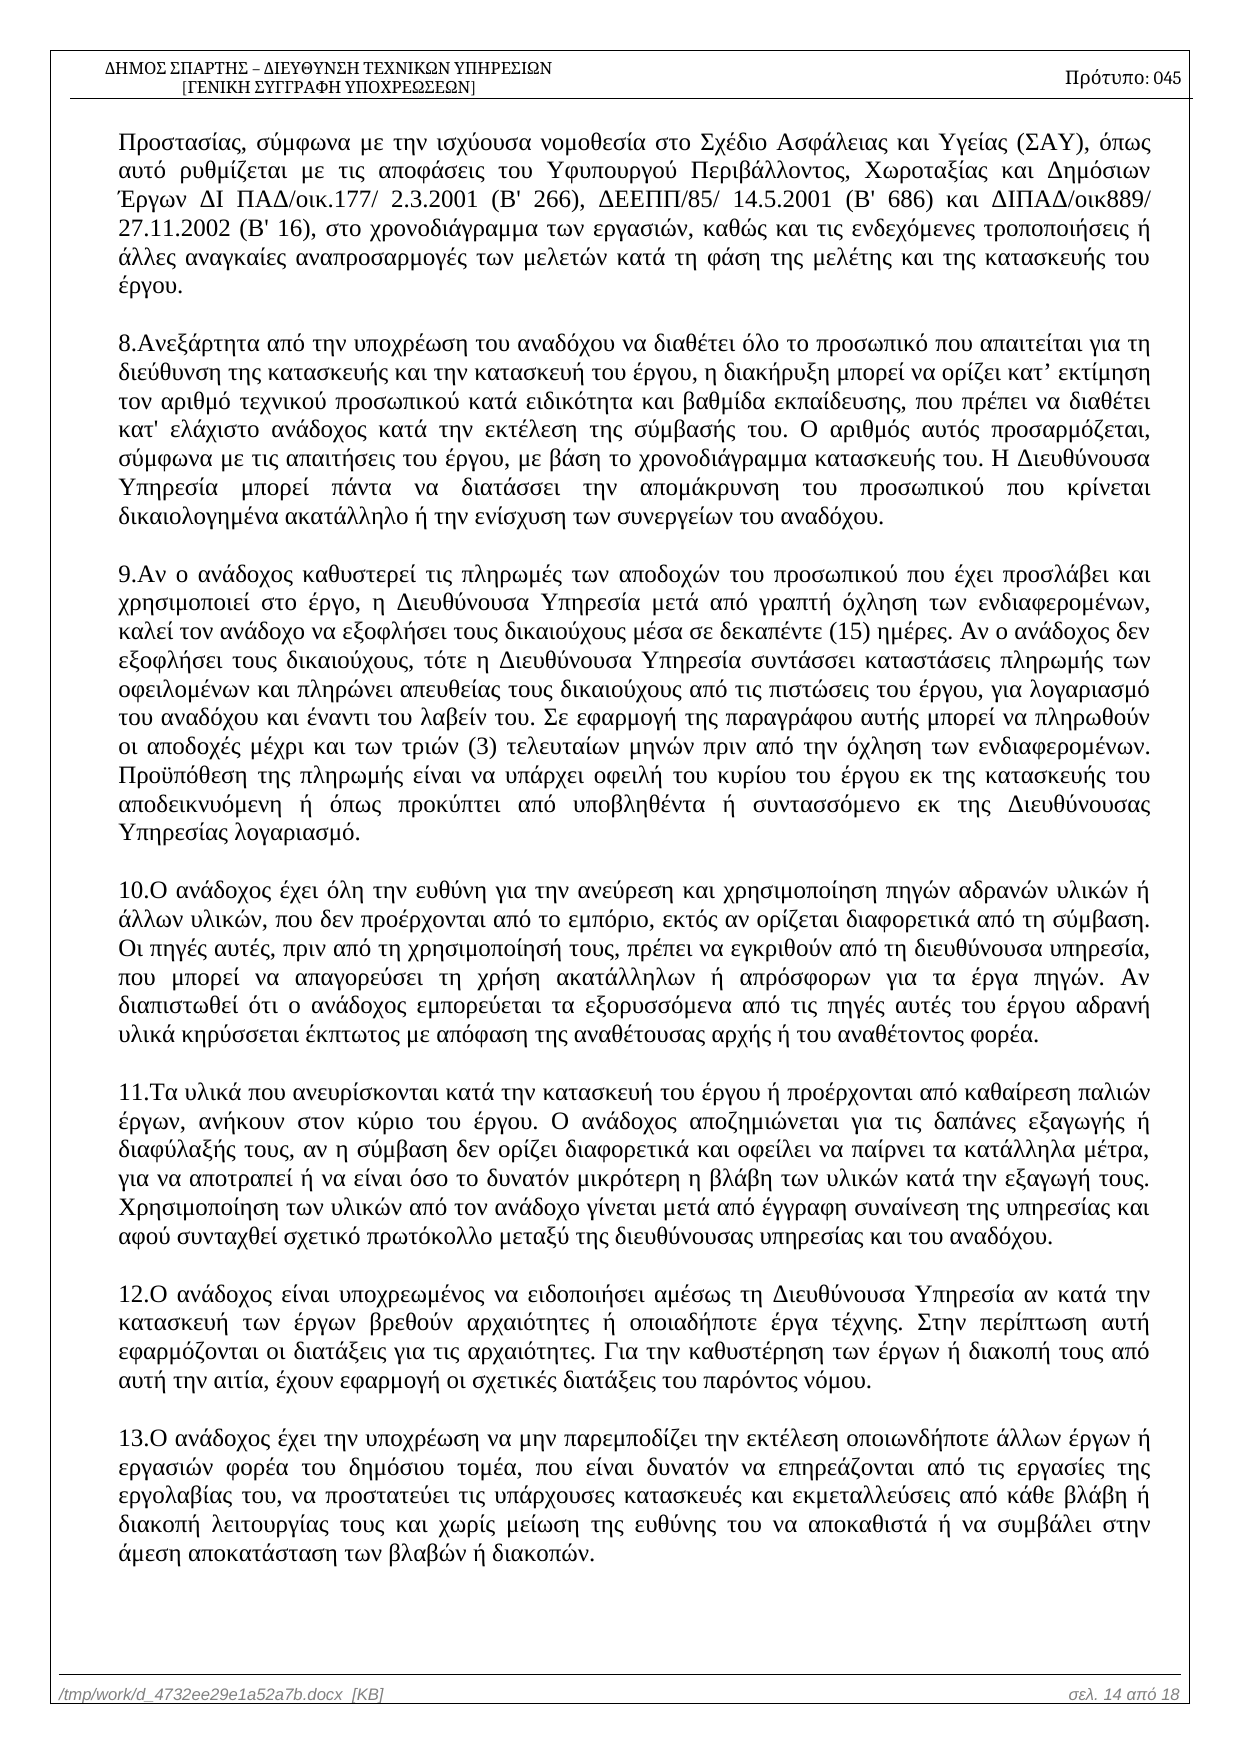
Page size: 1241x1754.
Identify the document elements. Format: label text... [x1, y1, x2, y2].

text 12.Ο ανάδοχος είναι υποχρεωμένος να ειδοποιήσει αμέσως τη Διευθύνουσα Υπηρεσία αν κατά την κατασκευή των έργων βρεθούν αρχαιότητες ή οποιαδήποτε έργα τέχνης. Στην περίπτωση αυτή εφαρμόζονται οι διατάξεις για τις αρχαιότητες. Για την καθυστέρηση των έργων ή διακοπή τους από αυτή την αιτία, έχουν εφαρμογή οι σχετικές διατάξεις του παρόντος νόμου. [118, 1279, 1152, 1394]
text 11.Τα υλικά που ανευρίσκονται κατά την κατασκευή του έργου ή προέρχονται από καθαίρεση παλιών έργων, ανήκουν στον κύριο του έργου. Ο ανάδοχος αποζημιώνεται για τις δαπάνες εξαγωγής ή διαφύλαξής τους, αν η σύμβαση δεν ορίζει διαφορετικά και οφείλει να παίρνει τα κατάλληλα μέτρα, για να αποτραπεί ή να είναι όσο το δυνατόν μικρότερη η βλάβη των υλικών κατά την εξαγωγή τους. Χρησιμοποίηση των υλικών από τον ανάδοχο γίνεται μετά από έγγραφη συναίνεση της υπηρεσίας και αφού συνταχθεί σχετικό πρωτόκολλο μεταξύ της διευθύνουσας υπηρεσίας και του αναδόχου. [118, 1077, 1152, 1249]
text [118, 127, 1152, 299]
text 9.Αν ο ανάδοχος καθυστερεί τις πληρωμές των αποδοχών του προσωπικού που έχει προσλάβει και χρησιμοποιεί στο έργο, η Διευθύνουσα Υπηρεσία μετά από γραπτή όχληση των ενδιαφερομένων, καλεί τον ανάδοχο να εξοφλήσει τους δικαιούχους μέσα σε δεκαπέντε (15) ημέρες. Αν ο ανάδοχος δεν εξοφλήσει τους δικαιούχους, τότε η Διευθύνουσα Υπηρεσία συντάσσει καταστάσεις πληρωμής των οφειλομένων και πληρώνει απευθείας τους δικαιούχους από τις πιστώσεις του έργου, για λογαριασμό του αναδόχου και έναντι του λαβείν του. Σε εφαρμογή της παραγράφου αυτής μπορεί να πληρωθούν οι αποδοχές μέχρι και των τριών (3) τελευταίων μηνών πριν από την όχληση των ενδιαφερομένων. Προϋπόθεση της πληρωμής είναι να υπάρχει οφειλή του κυρίου του έργου εκ της κατασκευής του αποδεικνυόμενη ή όπως προκύπτει από υποβληθέντα ή συντασσόμενο εκ της Διευθύνουσας Υπηρεσίας λογαριασμό. [118, 559, 1152, 846]
text 8.Ανεξάρτητα από την υποχρέωση του αναδόχου να διαθέτει όλο το προσωπικό που απαιτείται για τη διεύθυνση της κατασκευής και την κατασκευή του έργου, η διακήρυξη μπορεί να ορίζει κατ’ εκτίμηση τον αριθμό τεχνικού προσωπικού κατά ειδικότητα και βαθμίδα εκπαίδευσης, που πρέπει να διαθέτει κατ' ελάχιστο ανάδοχος κατά την εκτέλεση της σύμβασής του. Ο αριθμός αυτός προσαρμόζεται, σύμφωνα με τις απαιτήσεις του έργου, με βάση το χρονοδιάγραμμα κατασκευής του. Η Διευθύνουσα Υπηρεσία μπορεί πάντα να διατάσσει την απομάκρυνση του προσωπικού που κρίνεται δικαιολογημένα ακατάλληλο ή την ενίσχυση των συνεργείων του αναδόχου. [118, 328, 1152, 529]
text 10.Ο ανάδοχος έχει όλη την ευθύνη για την ανεύρεση και χρησιμοποίηση πηγών αδρανών υλικών ή άλλων υλικών, που δεν προέρχονται από το εμπόριο, εκτός αν ορίζεται διαφορετικά από τη σύμβαση. Οι πηγές αυτές, πριν από τη χρησιμοποίησή τους, πρέπει να εγκριθούν από τη διευθύνουσα υπηρεσία, που μπορεί να απαγορεύσει τη χρήση ακατάλληλων ή απρόσφορων για τα έργα πηγών. Αν διαπιστωθεί ότι ο ανάδοχος εμπορεύεται τα εξορυσσόμενα από τις πηγές αυτές του έργου αδρανή υλικά κηρύσσεται έκπτωτος με απόφαση της αναθέτουσας αρχής ή του αναθέτοντος φορέα. [118, 875, 1152, 1048]
text 13.Ο ανάδοχος έχει την υποχρέωση να μην παρεμποδίζει την εκτέλεση οποιωνδήποτε άλλων έργων ή εργασιών φορέα του δημόσιου τομέα, που είναι δυνατόν να επηρεάζονται από τις εργασίες της εργολαβίας του, να προστατεύει τις υπάρχουσες κατασκευές και εκμεταλλεύσεις από κάθε βλάβη ή διακοπή λειτουργίας τους και χωρίς μείωση της ευθύνης του να αποκαθιστά ή να συμβάλει στην άμεση αποκατάσταση των βλαβών ή διακοπών. [118, 1423, 1152, 1567]
